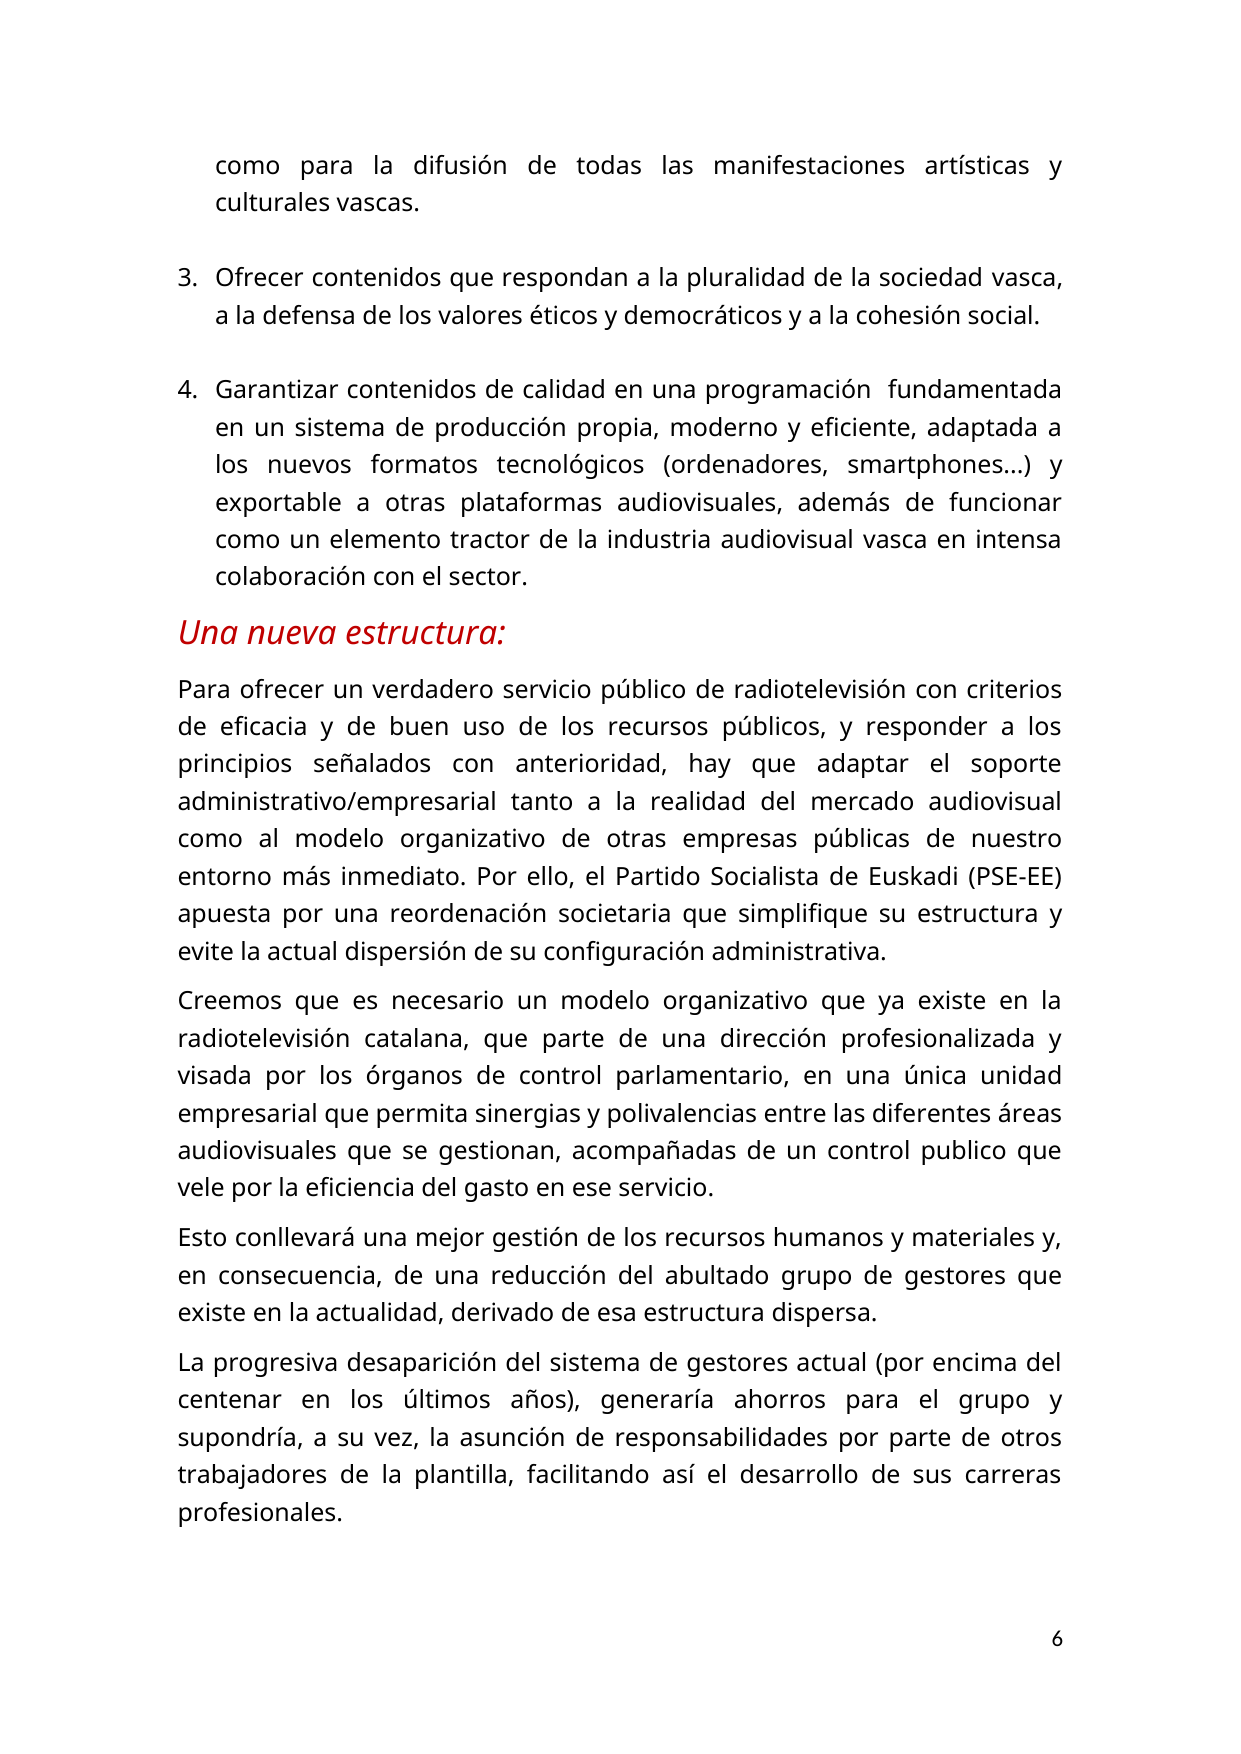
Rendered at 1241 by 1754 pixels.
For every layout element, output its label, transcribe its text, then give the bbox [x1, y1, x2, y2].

text La progresiva desaparición del sistema de gestores actual (por encima del centenar en los últimos años), generaría ahorros para el grupo y supondría, a su vez, la asunción de responsabilidades por parte de otros trabajadores de la plantilla, facilitando así el desarrollo de sus carreras profesionales. [177, 1344, 1063, 1528]
list Garantizar contenidos de calidad en una programación fundamentada en un sistema de producción propia, moderno y eficiente, adaptada a los nuevos formatos tecnológicos (ordenadores, smartphones...) y exportable a otras plataformas audiovisuales, además de funcionar como un elemento tractor de la industria audiovisual vasca en intensa colaboración con el sector. [177, 372, 1063, 593]
list Ofrecer contenidos que respondan a la pluralidad de la sociedad vasca, a la defensa de los valores éticos y democráticos y a la cohesión social. [177, 260, 1063, 331]
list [177, 148, 1063, 219]
subtitle Una nueva estructura: [177, 609, 1063, 654]
text Para ofrecer un verdadero servicio público de radiotelevisión con criterios de eficacia y de buen uso de los recursos públicos, y responder a los principios señalados con anterioridad, hay que adaptar el soporte administrativo/empresarial tanto a la realidad del mercado audiovisual como al modelo organizativo de otras empresas públicas de nuestro entorno más inmediato. Por ello, el Partido Socialista de Euskadi (PSE-EE) apuesta por una reordenación societaria que simplifique su estructura y evite la actual dispersión de su configuración administrativa. [177, 671, 1063, 967]
text Creemos que es necesario un modelo organizativo que ya existe en la radiotelevisión catalana, que parte de una dirección profesionalizada y visada por los órganos de control parlamentario, en una única unidad empresarial que permita sinergias y polivalencias entre las diferentes áreas audiovisuales que se gestionan, acompañadas de un control publico que vele por la eficiencia del gasto en ese servicio. [177, 983, 1063, 1204]
text Esto conllevará una mejor gestión de los recursos humanos y materiales y, en consecuencia, de una reducción del abultado grupo de gestores que existe en la actualidad, derivado de esa estructura dispersa. [177, 1220, 1063, 1329]
